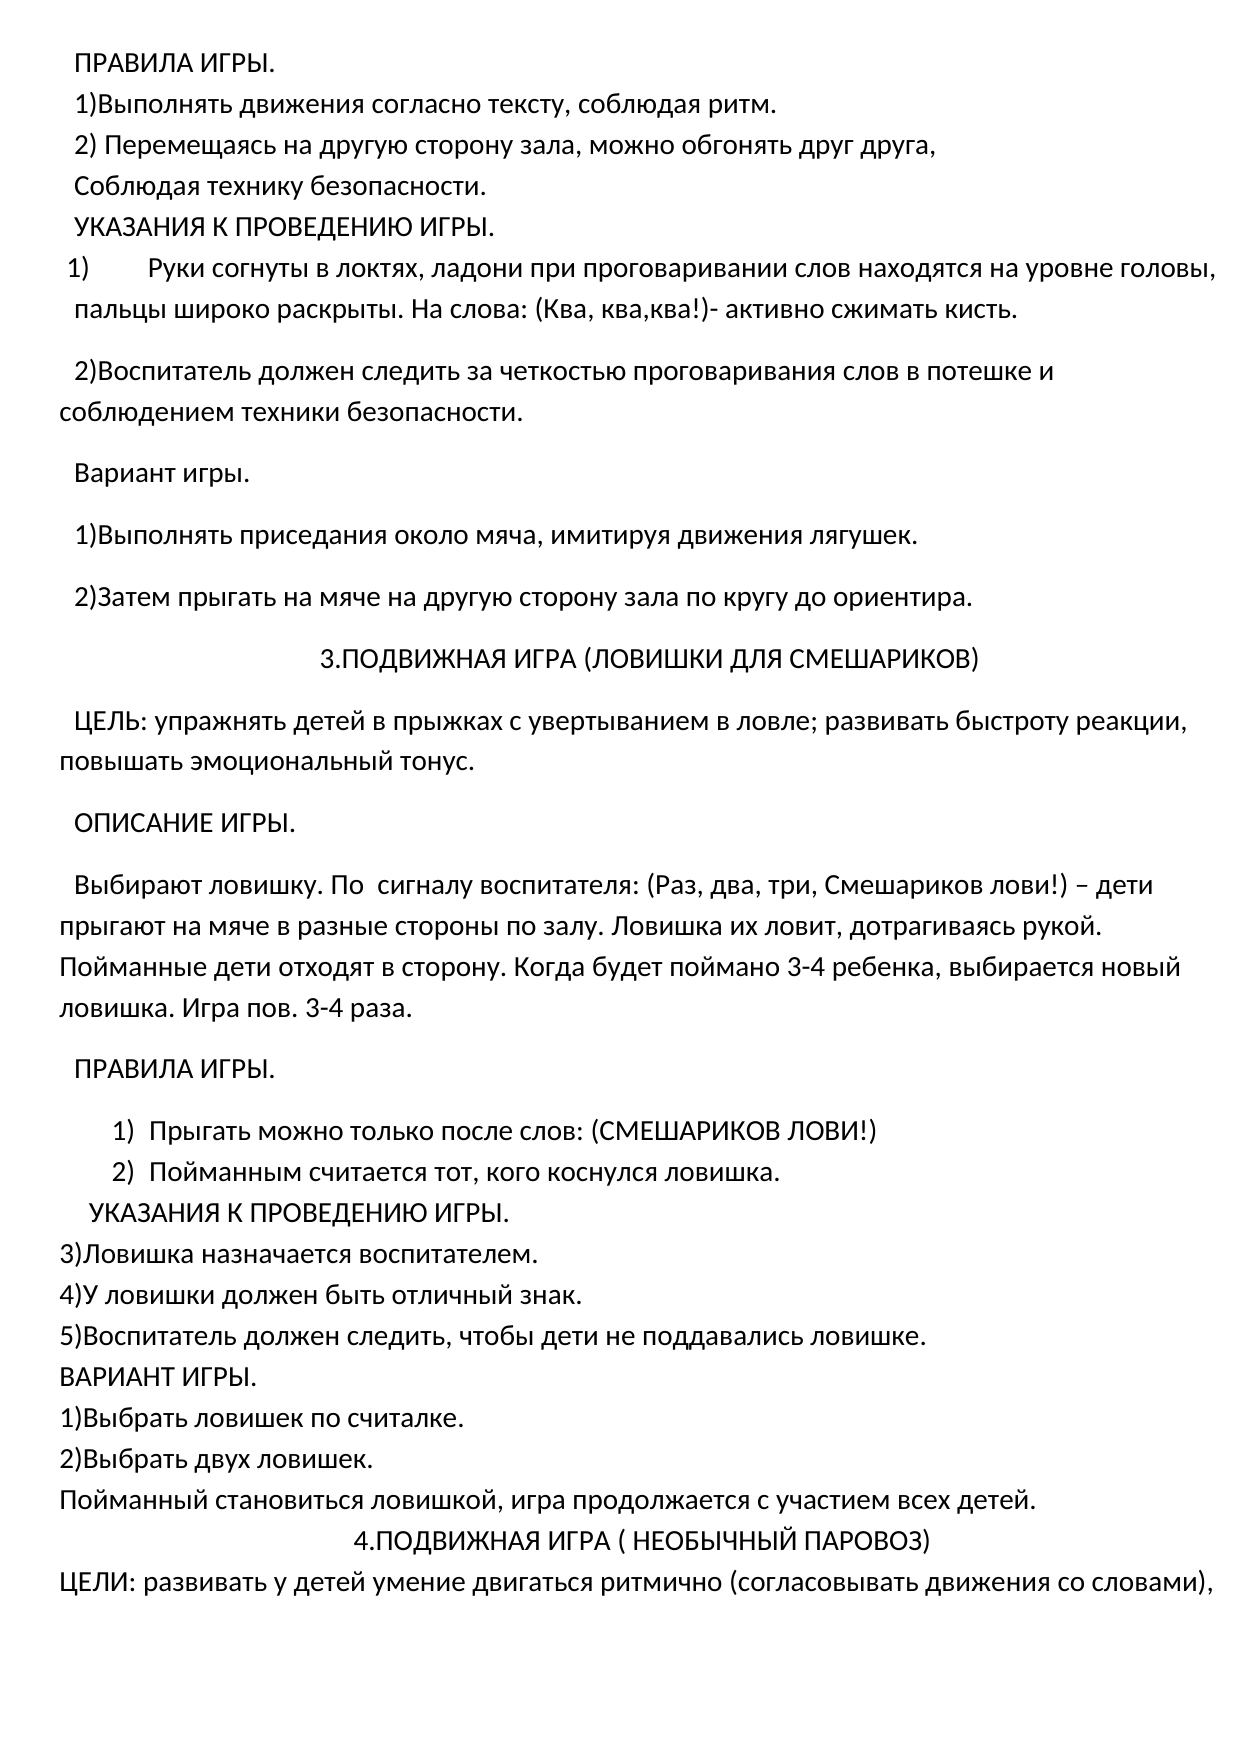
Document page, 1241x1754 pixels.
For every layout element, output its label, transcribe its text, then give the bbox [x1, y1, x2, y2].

list 3)Ловишка назначается воспитателем. [59, 1235, 1226, 1271]
list 5)Воспитатель должен следить, чтобы дети не поддавались ловишке. [59, 1317, 1226, 1353]
list 4)У ловишки должен быть отличный знак. [59, 1276, 1226, 1312]
list 4.ПОДВИЖНАЯ ИГРА ( НЕОБЫЧНЫЙ ПАРОВОЗ) [59, 1522, 1226, 1557]
list 2)Выбрать двух ловишек. [59, 1440, 1226, 1476]
text Вариант игры. [59, 454, 1226, 490]
list ЦЕЛИ: развивать у детей умение двигаться ритмично (согласовывать движения со словами), [59, 1563, 1226, 1598]
text 2)Воспитатель должен следить за четкостью проговаривания слов в потешке и соблюдением техники безопасности. [59, 352, 1226, 428]
list УКАЗАНИЯ К ПРОВЕДЕНИЮ ИГРЫ. [89, 1194, 1226, 1230]
list ПРАВИЛА ИГРЫ. [74, 44, 1226, 80]
list 2) Перемещаясь на другую сторону зала, можно обгонять друг друга, [74, 126, 1226, 162]
list УКАЗАНИЯ К ПРОВЕДЕНИЮ ИГРЫ. [74, 208, 1226, 244]
text ОПИСАНИЕ ИГРЫ. [59, 804, 1226, 840]
text 2)Затем прыгать на мяче на другую сторону зала по кругу до ориентира. [59, 578, 1226, 614]
text Выбирают ловишку. По сигналу воспитателя: (Раз, два, три, Смешариков лови!) – дети прыгают на мяче в разные стороны по залу. Ловишка их ловит, дотрагиваясь рукой. Пойманные дети отходят в сторону. Когда будет поймано 3-4 ребенка, выбирается новый ловишка. Игра пов. 3-4 раза. [59, 866, 1226, 1024]
list Пойманный становиться ловишкой, игра продолжается с участием всех детей. [59, 1481, 1226, 1516]
list 1)Выполнять движения согласно тексту, соблюдая ритм. [74, 85, 1226, 121]
list Руки согнуты в локтях, ладони при проговаривании слов находятся на уровне головы, пальцы широко раскрыты. На слова: (Ква, ква,ква!)- активно сжимать кисть. [66, 249, 1226, 326]
list 1)Выбрать ловишек по считалке. [59, 1399, 1226, 1434]
text 1)Выполнять приседания около мяча, имитируя движения лягушек. [59, 516, 1226, 552]
list Пойманным считается тот, кого коснулся ловишка. [111, 1153, 1226, 1189]
list Соблюдая технику безопасности. [74, 167, 1226, 203]
text ПРАВИЛА ИГРЫ. [59, 1051, 1226, 1086]
text ЦЕЛЬ: упражнять детей в прыжках с увертыванием в ловле; развивать быстроту реакции, повышать эмоциональный тонус. [59, 702, 1226, 778]
text 3.ПОДВИЖНАЯ ИГРА (ЛОВИШКИ ДЛЯ СМЕШАРИКОВ) [59, 640, 1226, 675]
list ВАРИАНТ ИГРЫ. [59, 1358, 1226, 1394]
list Прыгать можно только после слов: (СМЕШАРИКОВ ЛОВИ!) [111, 1112, 1226, 1148]
